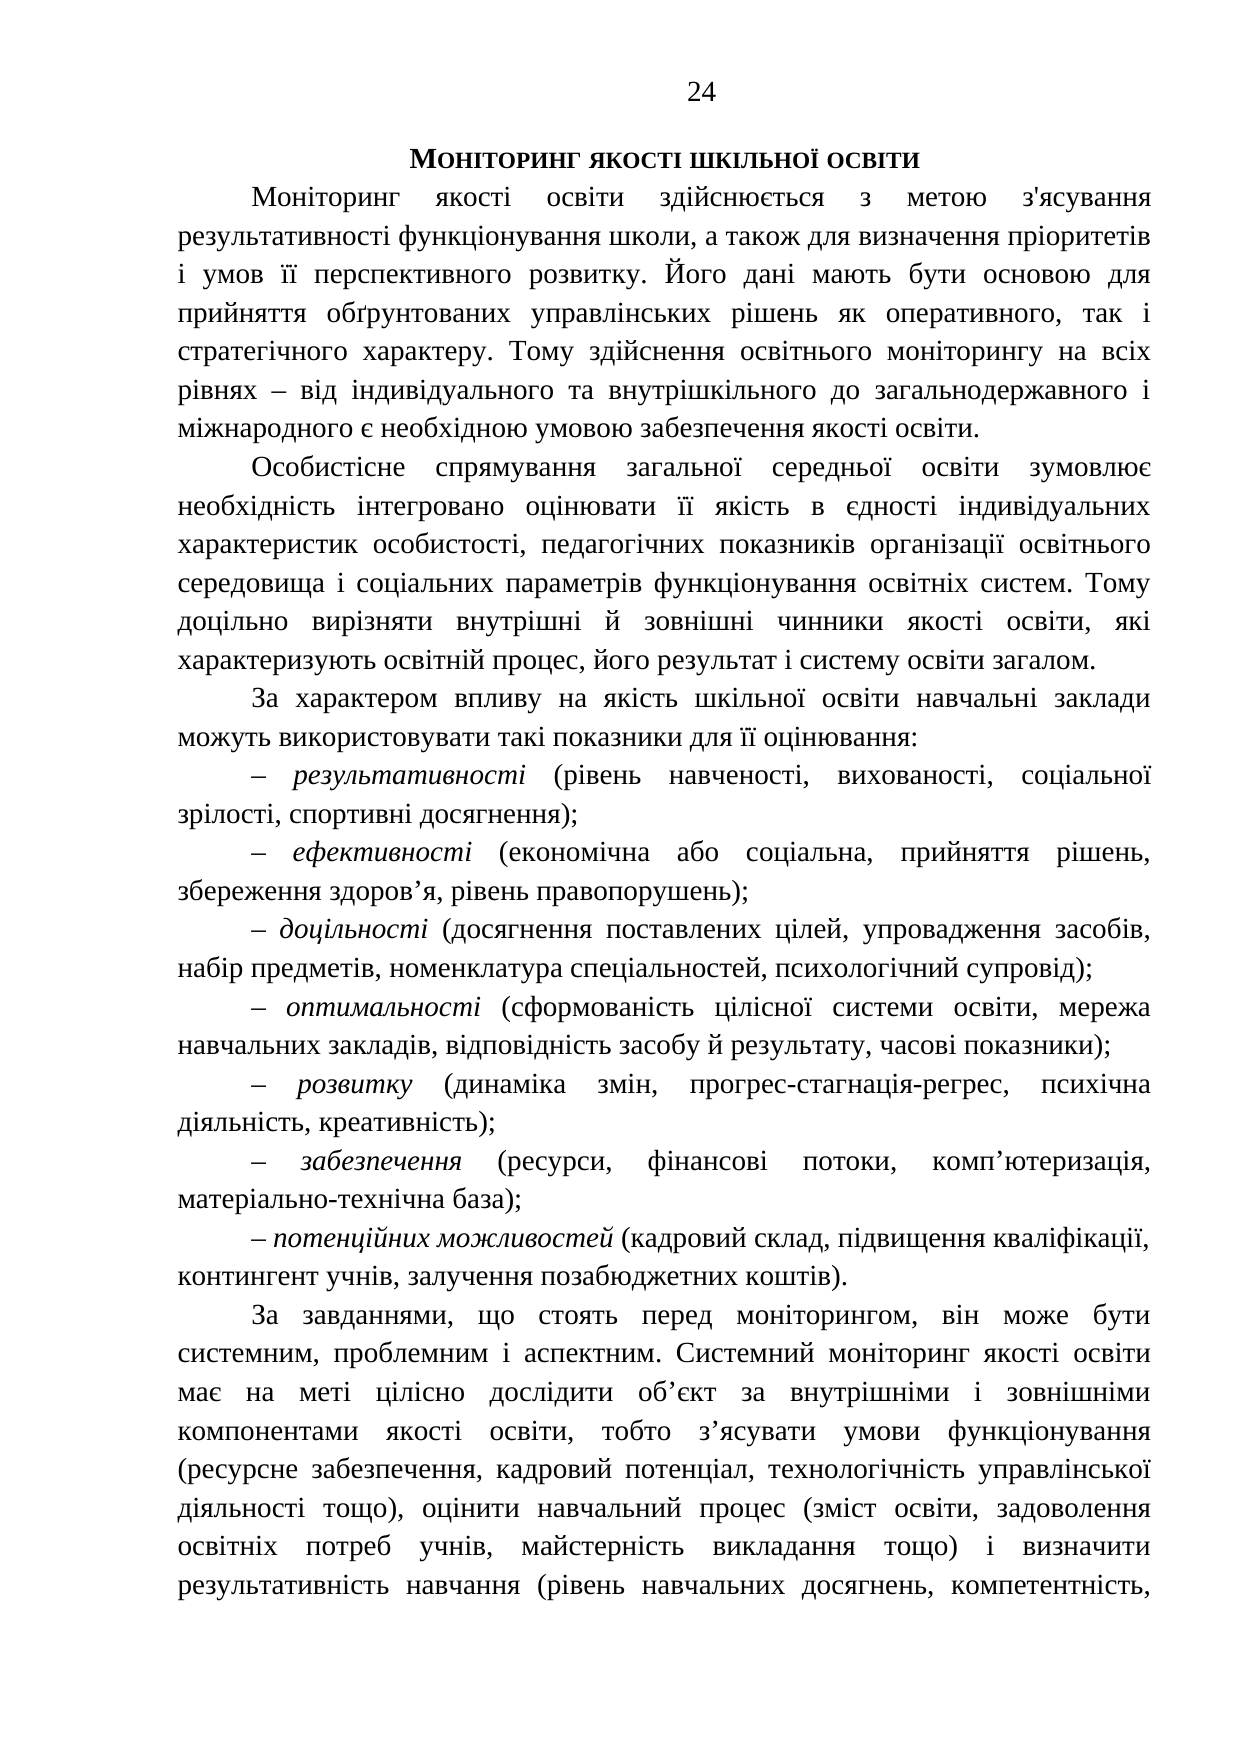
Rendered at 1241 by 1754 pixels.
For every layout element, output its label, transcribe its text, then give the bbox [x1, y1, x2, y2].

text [177, 1297, 1152, 1600]
text Моніторинг якості шкільної освіти [177, 141, 1152, 174]
text – забезпечення (ресурси, фінансові потоки, комп’ютеризація, матеріально-технічна база); [177, 1143, 1152, 1215]
text Особистісне спрямування загальної середньої освіти зумовлює необхідність інтегровано оцінювати її якість в єдності індивідуальних характеристик особистості, педагогічних показників організації освітнього середовища і соціальних параметрів функціонування освітніх систем. Тому доцільно вирізняти внутрішні й зовнішні чинники якості освіти, які характеризують освітній процес, його результат і систему освіти загалом. [177, 449, 1152, 675]
text – розвитку (динаміка змін, прогрес-стагнація-регрес, психічна діяльність, креативність); [177, 1066, 1152, 1138]
text Моніторинг якості освіти здійснюється з метою з'ясування результативності функціонування школи, а також для визначення пріоритетів і умов її перспективного розвитку. Його дані мають бути основою для прийняття обґрунтованих управлінських рішень як оперативного, так і стратегічного характеру. Тому здійснення освітнього моніторингу на всіх рівнях – від індивідуального та внутрішкільного до загальнодержавного і міжнародного є необхідною умовою забезпечення якості освіти. [177, 179, 1152, 444]
text – результативності (рівень навченості, вихованості, соціальної зрілості, спортивні досягнення); [177, 757, 1152, 829]
text – оптимальності (сформованість цілісної системи освіти, мережа навчальних закладів, відповідність засобу й результату, часові показники); [177, 989, 1152, 1061]
text За характером впливу на якість шкільної освіти навчальні заклади можуть використовувати такі показники для її оцінювання: [177, 680, 1152, 752]
text – доцільності (досягнення поставлених цілей, упровадження засобів, набір предметів, номенклатура спеціальностей, психологічний супровід); [177, 912, 1152, 984]
text контингент учнів, залучення позабюджетних коштів). [177, 1258, 1152, 1292]
text – потенційних можливостей (кадровий склад, підвищення кваліфікації, [177, 1220, 1152, 1253]
text – ефективності (економічна або соціальна, прийняття рішень, збереження здоров’я, рівень правопорушень); [177, 834, 1152, 907]
